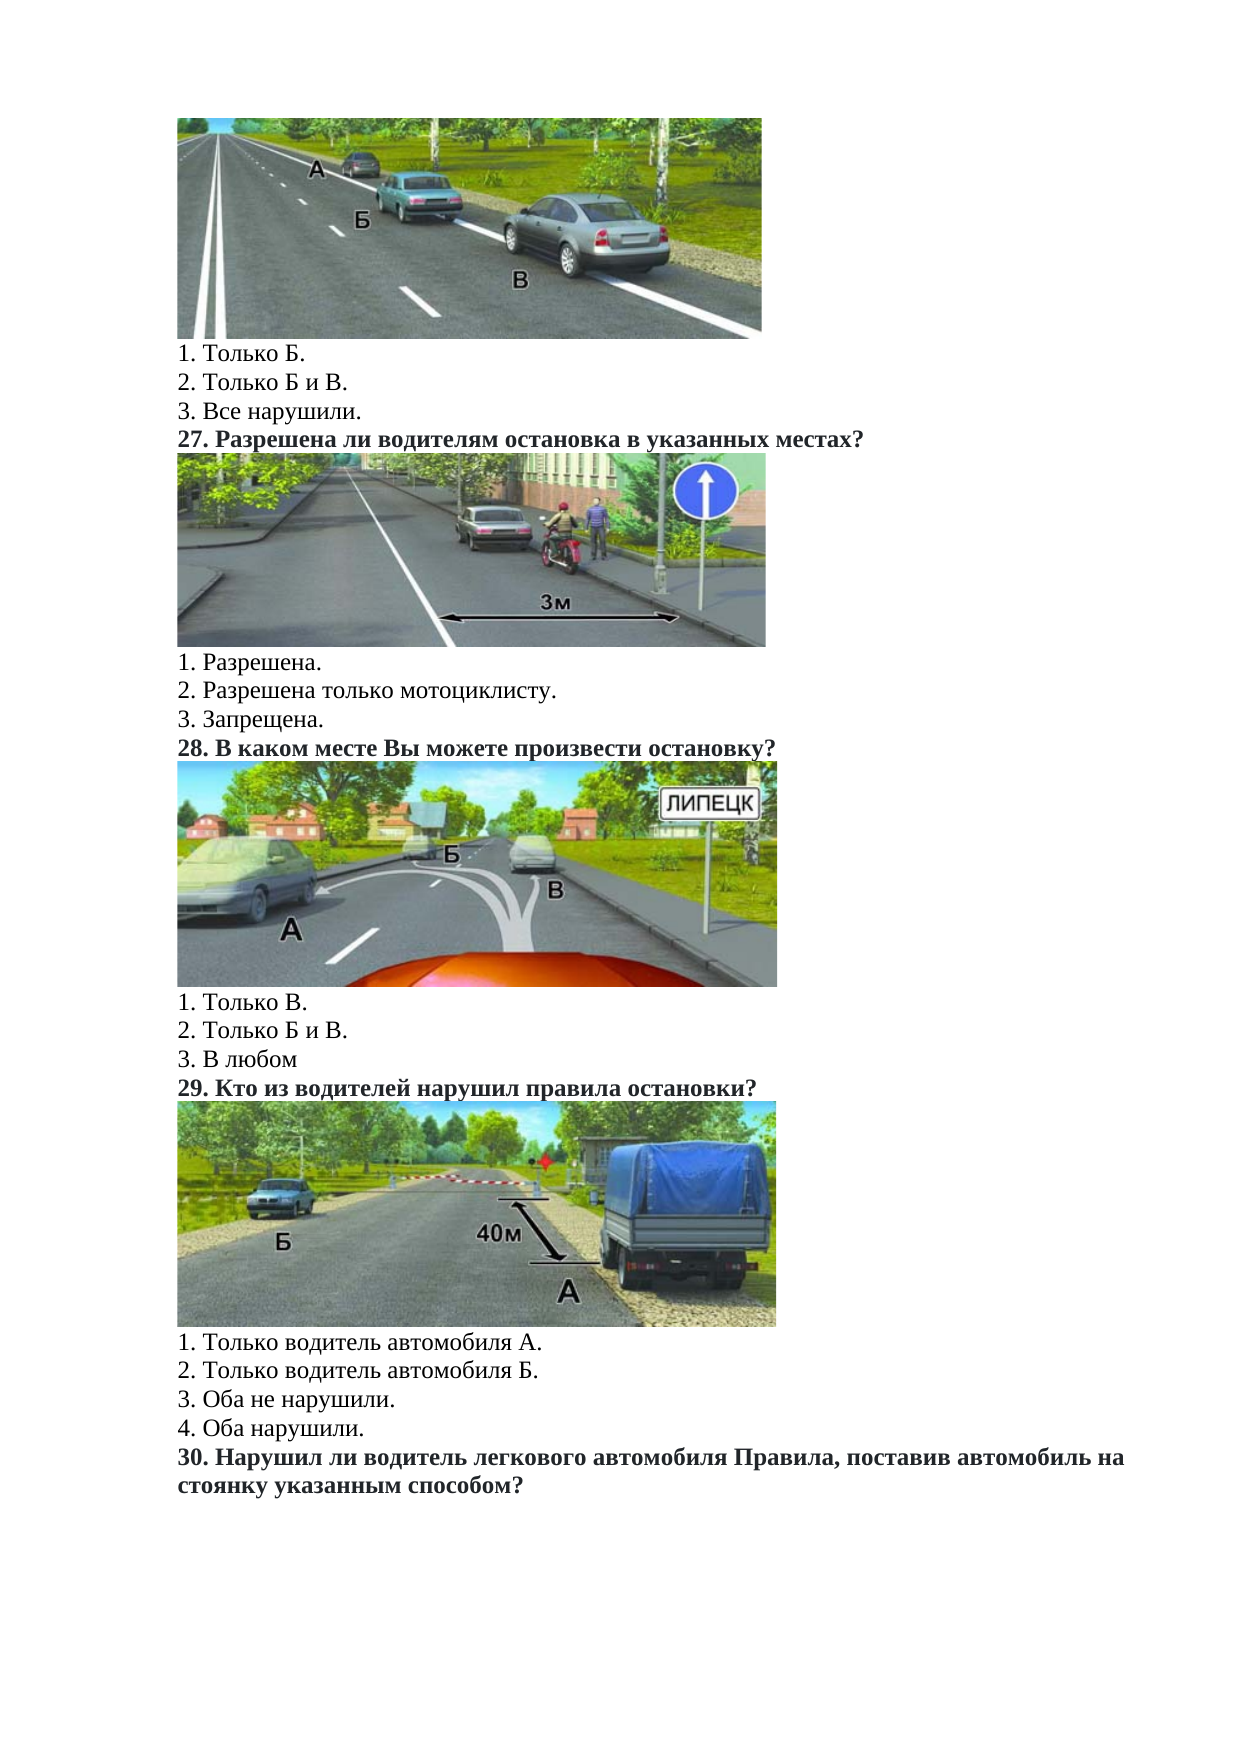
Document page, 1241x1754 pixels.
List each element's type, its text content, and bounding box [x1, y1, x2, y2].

text 3. В любом [177, 1044, 1152, 1073]
text 28. В каком месте Вы можете произвести остановку? [177, 733, 1152, 762]
text 2. Только водитель автомобиля Б. [177, 1355, 1152, 1384]
picture [177, 453, 766, 647]
text 1. Только Б. [177, 338, 1152, 367]
text 27. Разрешена ли водителям остановка в указанных местах? [177, 424, 1152, 453]
text 1. Разрешена. [177, 647, 1152, 675]
picture [177, 761, 778, 987]
picture [177, 118, 762, 339]
text 3. Оба не нарушили. [177, 1384, 1152, 1413]
text 3. Все нарушили. [177, 396, 1152, 424]
text 1. Только водитель автомобиля А. [177, 1327, 1152, 1355]
text 30. Нарушил ли водитель легкового автомобиля Правила, поставив автомобиль на стоянку указанным способом? [177, 1442, 1152, 1499]
text 1. Только В. [177, 987, 1152, 1015]
text 2. Разрешена только мотоциклисту. [177, 675, 1152, 704]
picture [177, 1101, 777, 1327]
text 2. Только Б и В. [177, 367, 1152, 396]
text 4. Оба нарушили. [177, 1413, 1152, 1442]
text 2. Только Б и В. [177, 1015, 1152, 1044]
text 29. Кто из водителей нарушил правила остановки? [177, 1073, 1152, 1102]
text 3. Запрещена. [177, 704, 1152, 733]
